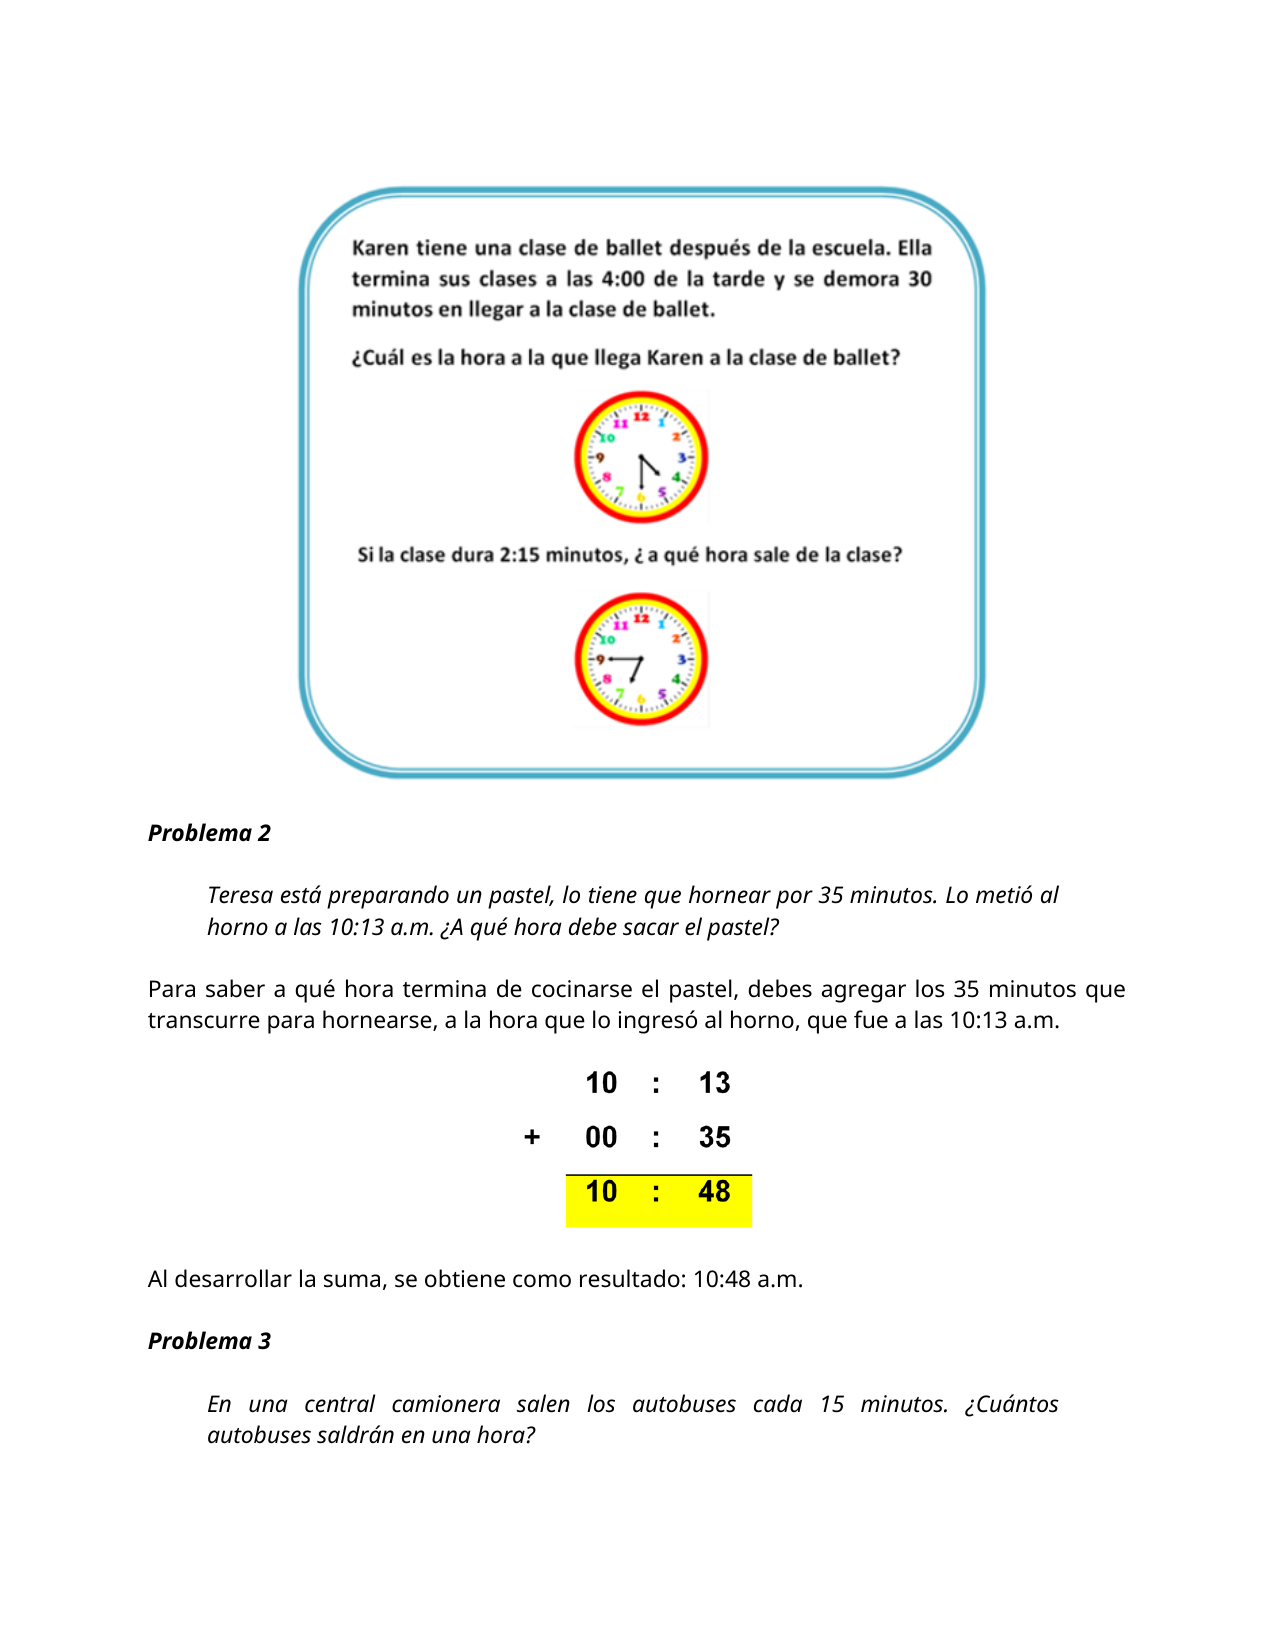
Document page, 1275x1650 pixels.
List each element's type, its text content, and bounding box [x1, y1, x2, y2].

text Para saber a qué hora termina de cocinarse el pastel, debes agregar los 35 minutos que transcurre para hornearse, a la hora que lo ingresó al horno, que fue a las 10:13 a.m. [148, 973, 1127, 1035]
text Problema 2 [148, 817, 1127, 848]
text Al desarrollar la suma, se obtiene como resultado: 10:48 a.m. [148, 1263, 1127, 1294]
text Problema 3 [148, 1325, 1127, 1356]
picture [519, 1066, 756, 1232]
text En una central camionera salen los autobuses cada 15 minutos. ¿Cuántos autobuses saldrán en una hora? [207, 1388, 1063, 1450]
picture [283, 177, 992, 786]
text Teresa está preparando un pastel, lo tiene que hornear por 35 minutos. Lo metió al horno a las 10:13 a.m. ¿A qué hora debe sacar el pastel? [207, 879, 1063, 942]
